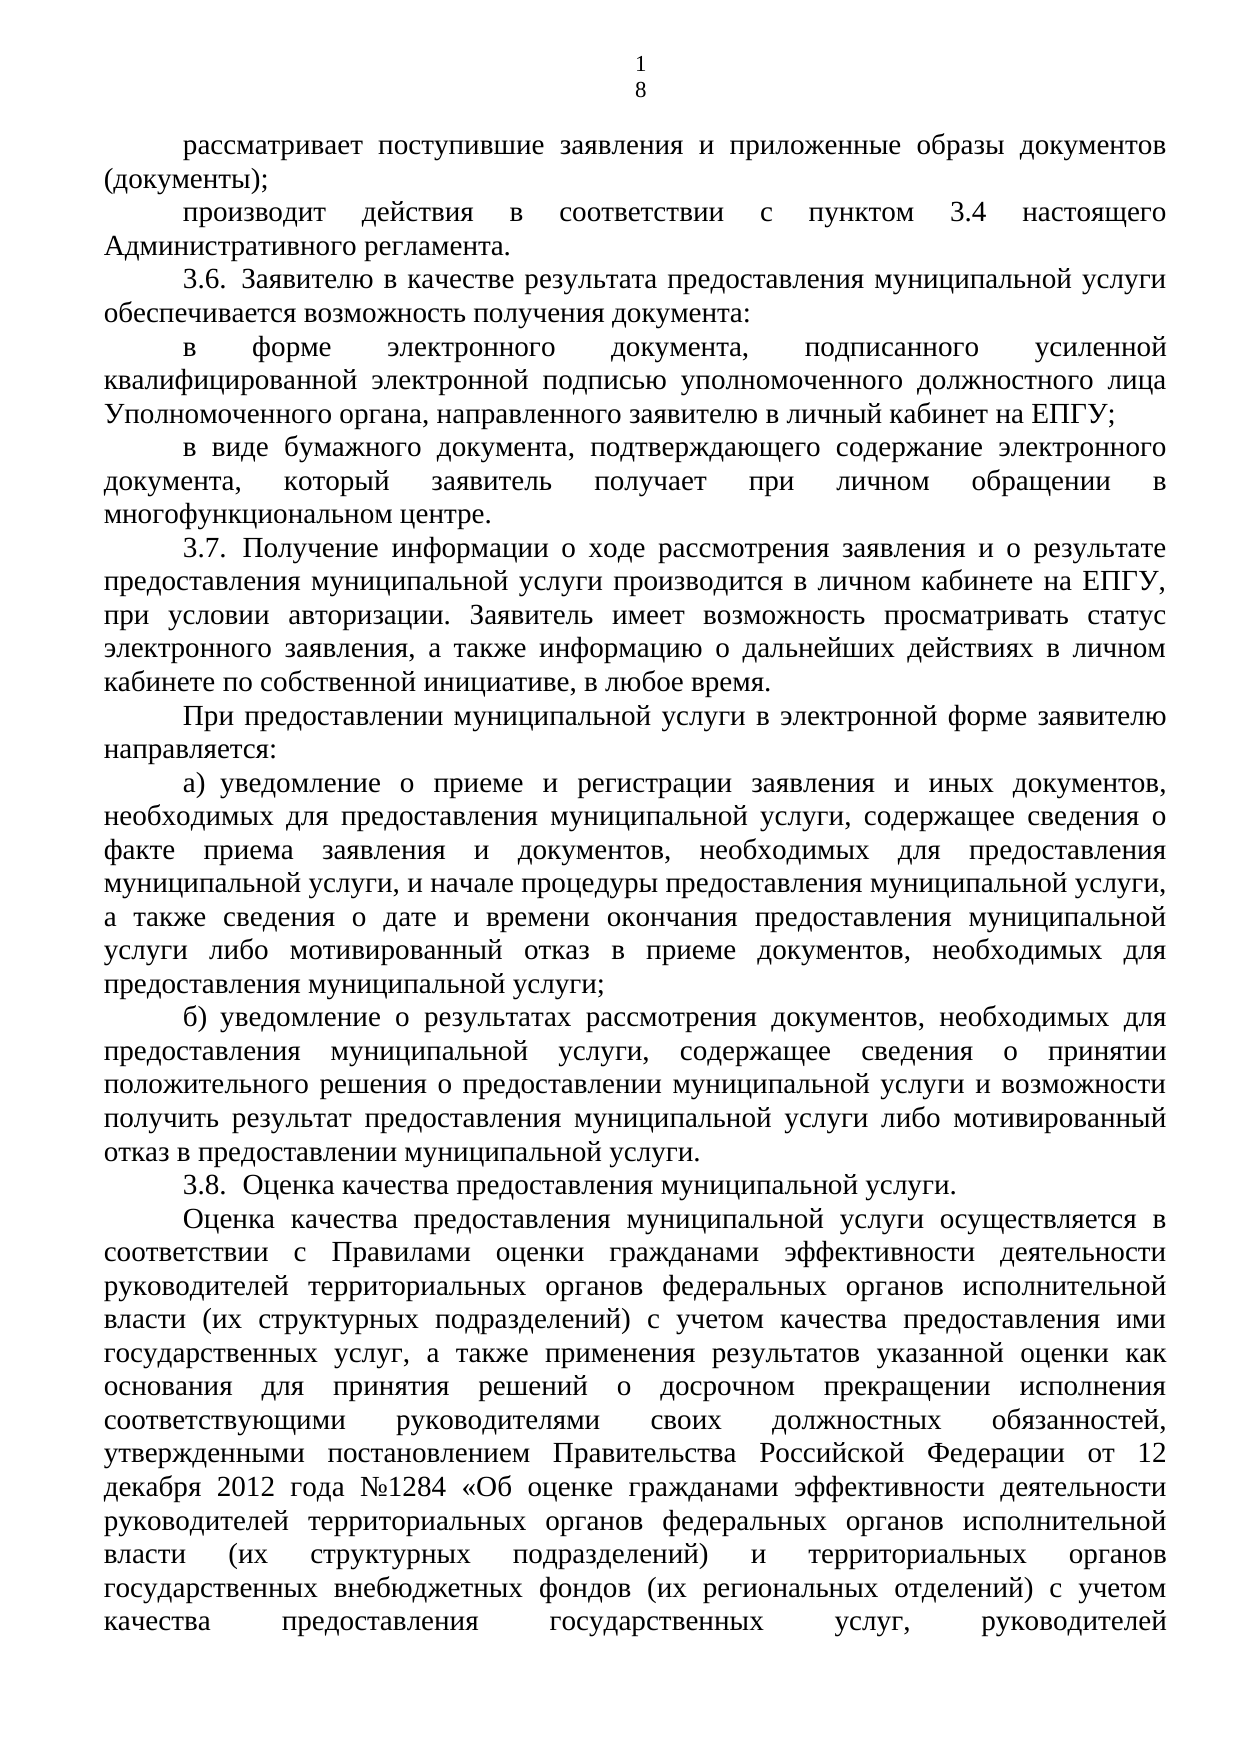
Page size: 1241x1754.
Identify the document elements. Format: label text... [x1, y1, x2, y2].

text б) уведомление о результатах рассмотрения документов, необходимых для предоставления муниципальной услуги, содержащее сведения о принятии положительного решения о предоставлении муниципальной услуги и возможности получить результат предоставления муниципальной услуги либо мотивированный отказ в предоставлении муниципальной услуги. [103, 1000, 1167, 1168]
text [103, 1201, 1167, 1637]
text производит действия в соответствии с пунктом 3.4 настоящего Административного регламента. [103, 195, 1167, 262]
list Оценка качества предоставления муниципальной услуги. [103, 1168, 1167, 1201]
text рассматривает поступившие заявления и приложенные образы документов (документы); [103, 128, 1167, 195]
text в виде бумажного документа, подтверждающего содержание электронного документа, который заявитель получает при личном обращении в многофункциональном центре. [103, 430, 1167, 530]
text в форме электронного документа, подписанного усиленной квалифицированной электронной подписью уполномоченного должностного лица Уполномоченного органа, направленного заявителю в личный кабинет на ЕПГУ; [103, 329, 1167, 430]
text а) уведомление о приеме и регистрации заявления и иных документов, необходимых для предоставления муниципальной услуги, содержащее сведения о факте приема заявления и документов, необходимых для предоставления муниципальной услуги, и начале процедуры предоставления муниципальной услуги, а также сведения о дате и времени окончания предоставления муниципальной услуги либо мотивированный отказ в приеме документов, необходимых для предоставления муниципальной услуги; [103, 765, 1167, 1000]
text При предоставлении муниципальной услуги в электронной форме заявителю направляется: [103, 698, 1167, 765]
list Получение информации о ходе рассмотрения заявления и о результате предоставления муниципальной услуги производится в личном кабинете на ЕПГУ, при условии авторизации. Заявитель имеет возможность просматривать статус электронного заявления, а также информацию о дальнейших действиях в личном кабинете по собственной инициативе, в любое время. [103, 530, 1167, 698]
list Заявителю в качестве результата предоставления муниципальной услуги обеспечивается возможность получения документа: [103, 262, 1167, 329]
